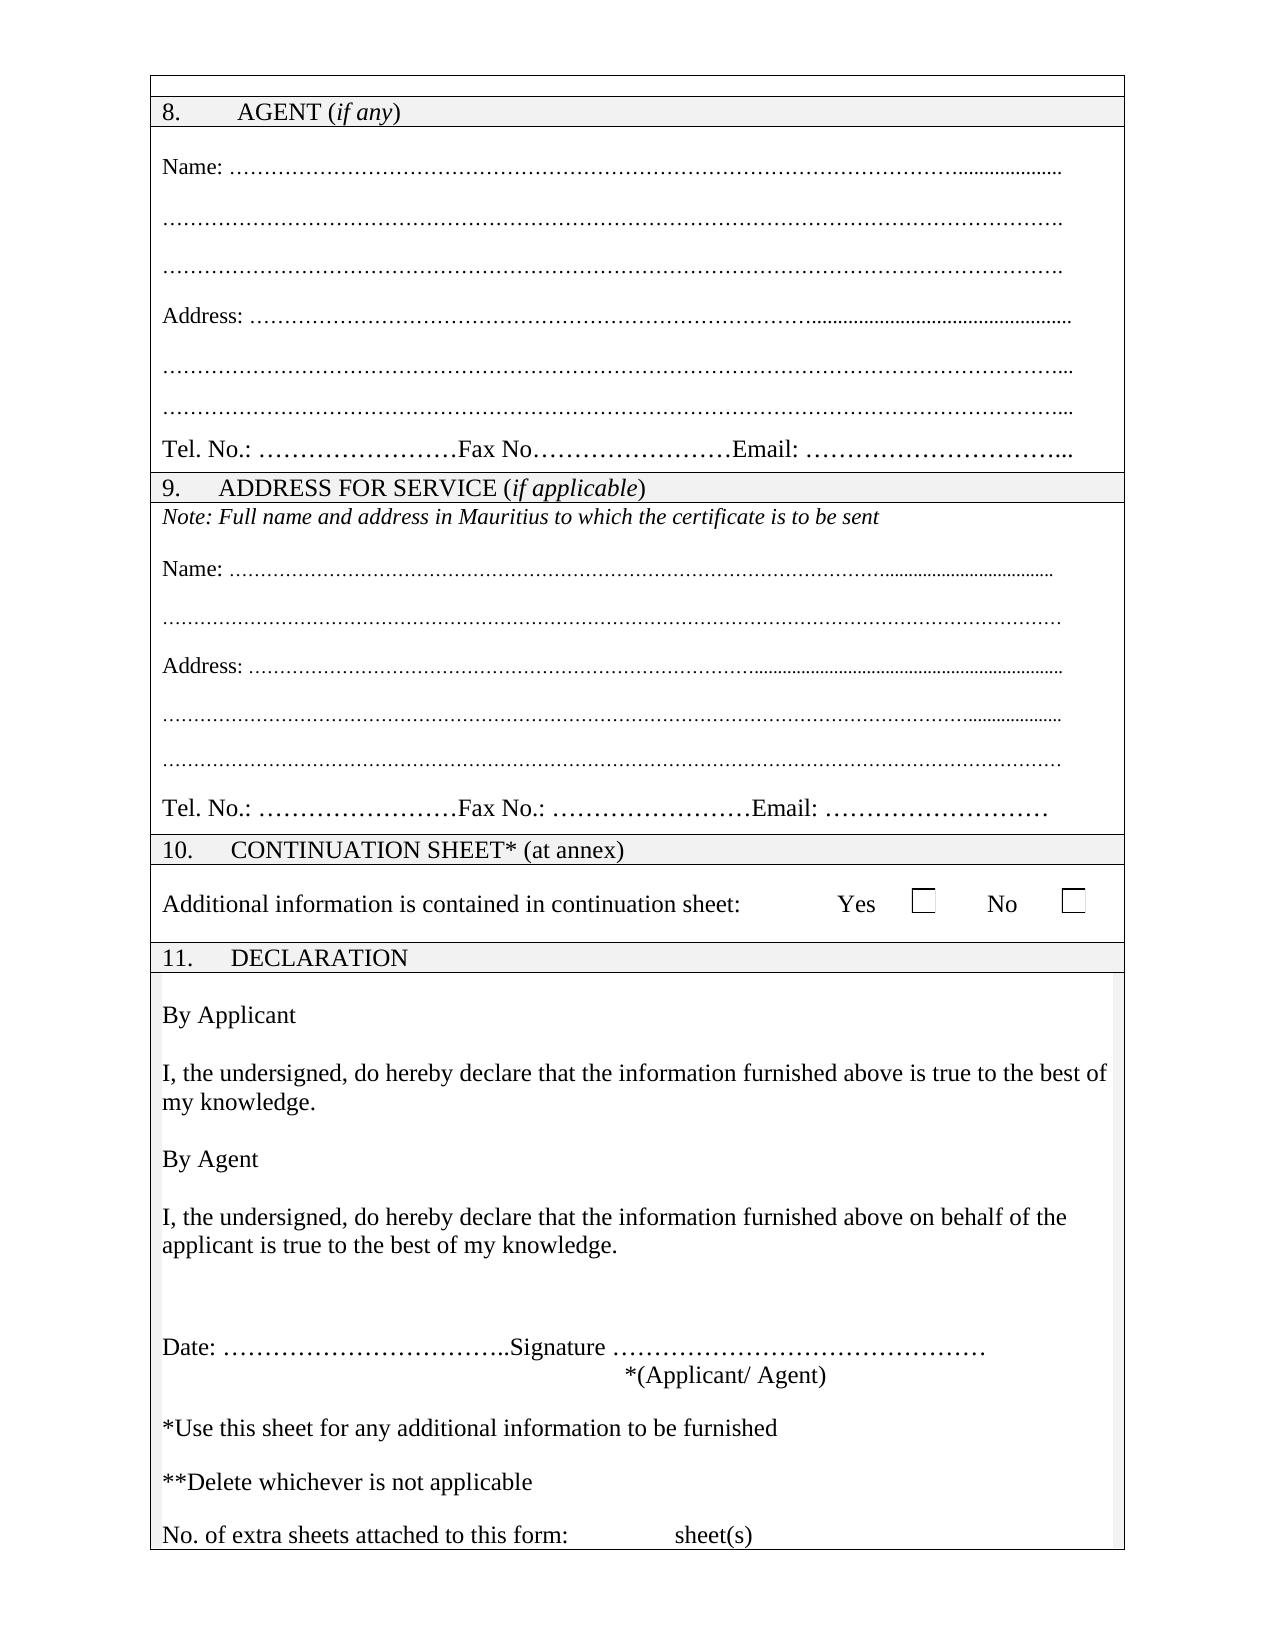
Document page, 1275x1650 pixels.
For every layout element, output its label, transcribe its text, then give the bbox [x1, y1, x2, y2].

table_cell 9. ADDRESS FOR SERVICE (if applicable) [151, 473, 1124, 502]
table_cell 8. AGENT (if any) [151, 97, 1124, 126]
picture [1061, 888, 1086, 913]
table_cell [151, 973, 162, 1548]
table_cell Note: Full name and address in Mauritius to which the certificate is to be sent Name: …………………………………………………………………………………………….................................... ……………………………………………………………………………………………………………………………… Address: ……………………………………………………………………….................................................................. ………………………………………………………………………………………………………………….................... ……………………………………………………………………………………………………………………………… Tel. No.: ……………………Fax No.: ……………………Email: ……………………… [151, 503, 1124, 834]
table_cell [151, 76, 1124, 96]
table_cell 10. CONTINUATION SHEET* (at annex) [151, 835, 1124, 864]
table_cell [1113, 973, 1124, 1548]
table_cell Additional information is contained in continuation sheet: Yes No [151, 865, 1124, 942]
table_cell Name: …………………………………………………………………………………………….................... …………………………………………………………………………………………………………………. …………………………………………………………………………………………………………………. Address: ……………………………………………………………………….................................................. …………………………………………………………………………………………………………………... …………………………………………………………………………………………………………………... Tel. No.: ……………………Fax No……………………Email: …………………………... [151, 127, 1124, 472]
picture [911, 888, 936, 913]
table_cell 11. DECLARATION [151, 943, 1124, 972]
